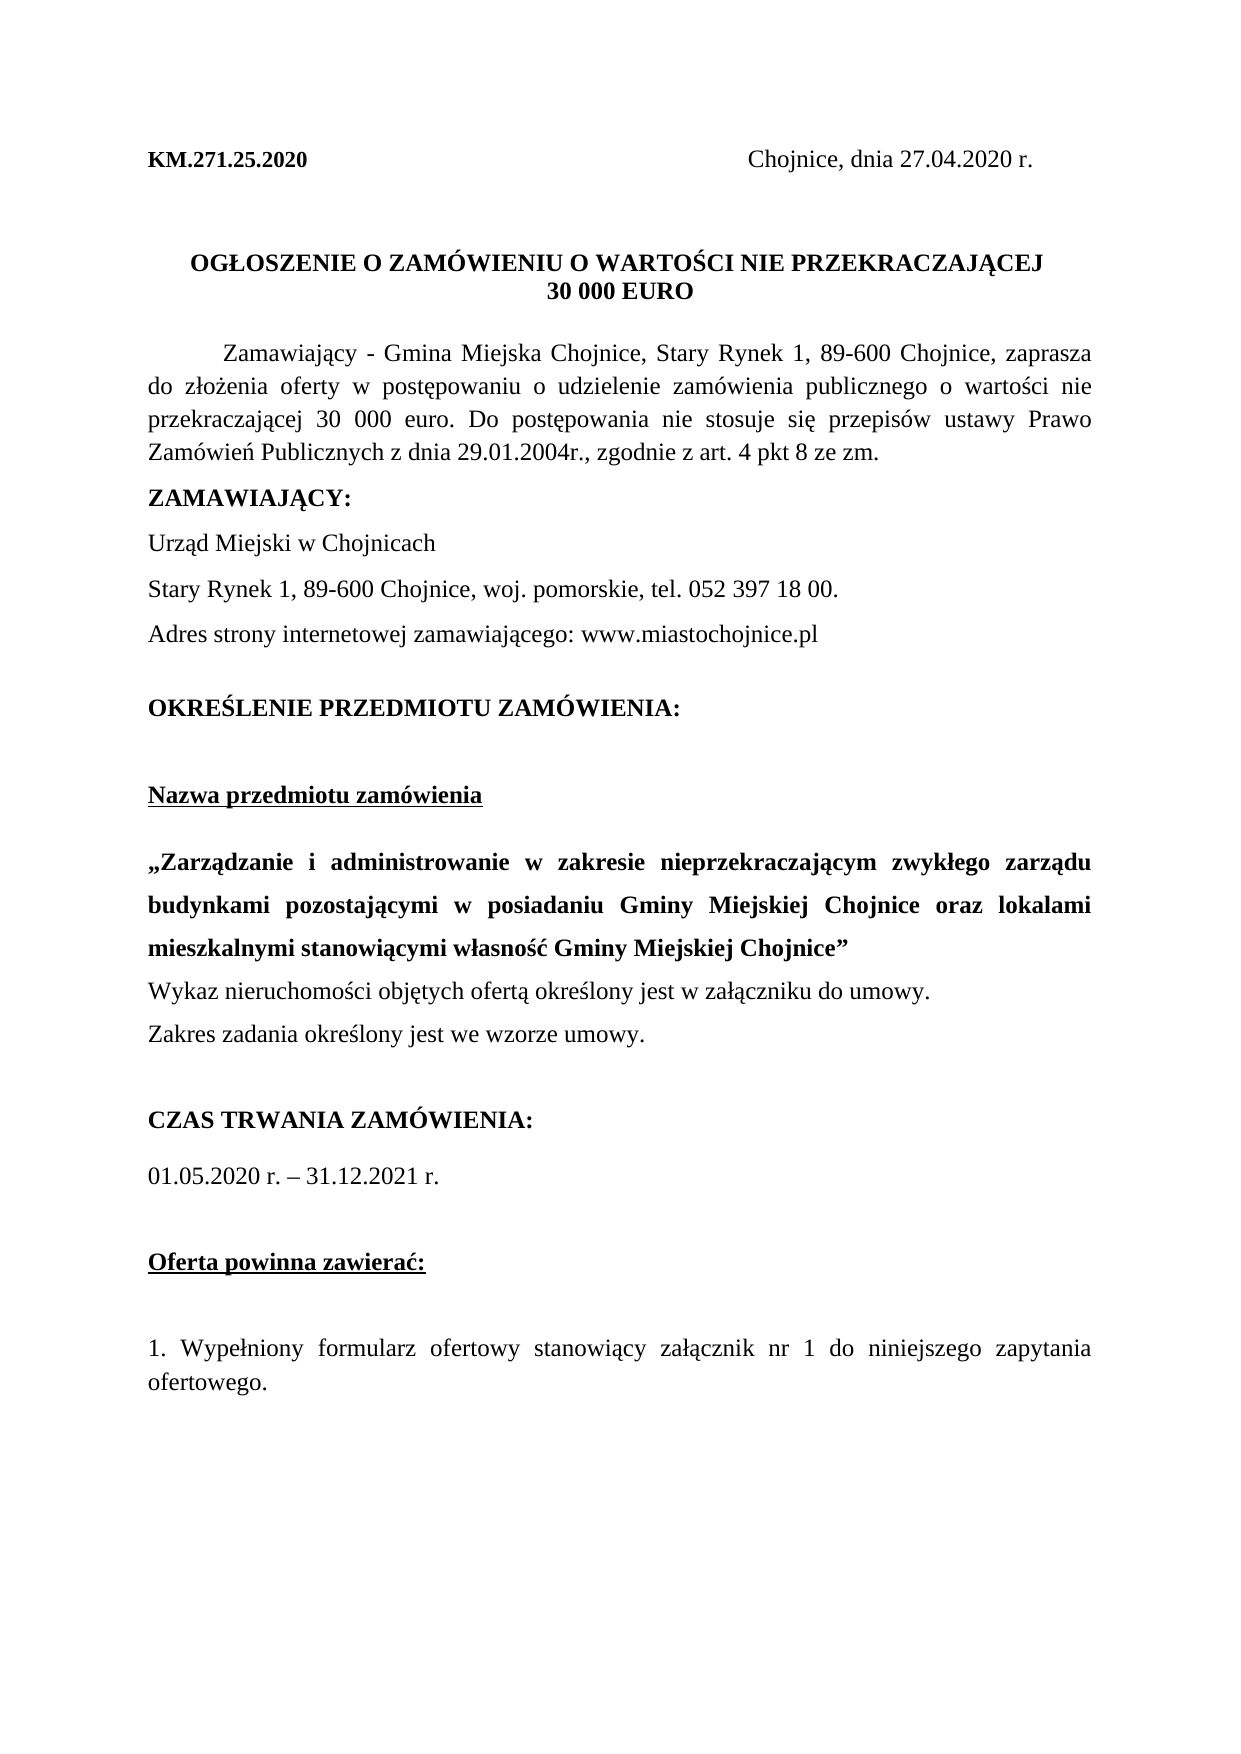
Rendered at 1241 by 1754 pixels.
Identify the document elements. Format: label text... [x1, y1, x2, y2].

text Wykaz nieruchomości objętych ofertą określony jest w załączniku do umowy. [148, 976, 1093, 1005]
text CZAS TRWANIA ZAMÓWIENIA: [148, 1105, 1093, 1134]
text 1. Wypełniony formularz ofertowy stanowiący załącznik nr 1 do niniejszego zapytania ofertowego. [148, 1333, 1093, 1395]
text Oferta powinna zawierać: [148, 1247, 1093, 1276]
text Zakres zadania określony jest we wzorze umowy. [148, 1019, 1093, 1048]
text 01.05.2020 r. – 31.12.2021 r. [148, 1161, 1093, 1190]
text Zamawiający - Gmina Miejska Chojnice, Stary Rynek 1, 89-600 Chojnice, zaprasza do złożenia oferty w postępowaniu o udzielenie zamówienia publicznego o wartości nie przekraczającej 30 000 euro. Do postępowania nie stosuje się przepisów ustawy Prawo Zamówień Publicznych z dnia 29.01.2004r., zgodnie z art. 4 pkt 8 ze zm. [148, 338, 1093, 466]
text Urząd Miejski w Chojnicach [148, 528, 1093, 557]
text Adres strony internetowej zamawiającego: www.miastochojnice.pl [148, 619, 1093, 648]
text OKREŚLENIE PRZEDMIOTU ZAMÓWIENIA: [148, 693, 1093, 722]
text KM.271.25.2020 Chojnice, dnia 27.04.2020 r. [148, 148, 1093, 173]
text ZAMAWIAJĄCY: [148, 483, 1093, 511]
text Stary Rynek 1, 89-600 Chojnice, woj. pomorskie, tel. 052 397 18 00. [148, 574, 1093, 602]
text OGŁOSZENIE O ZAMÓWIENIU O WARTOŚCI NIE PRZEKRACZAJĄCEJ 30 000 EURO [148, 248, 1093, 305]
text Nazwa przedmiotu zamówienia [148, 781, 1093, 809]
text „Zarządzanie i administrowanie w zakresie nieprzekraczającym zwykłego zarządu budynkami pozostającymi w posiadaniu Gminy Miejskiej Chojnice oraz lokalami mieszkalnymi stanowiącymi własność Gminy Miejskiej Chojnice” [148, 847, 1093, 962]
